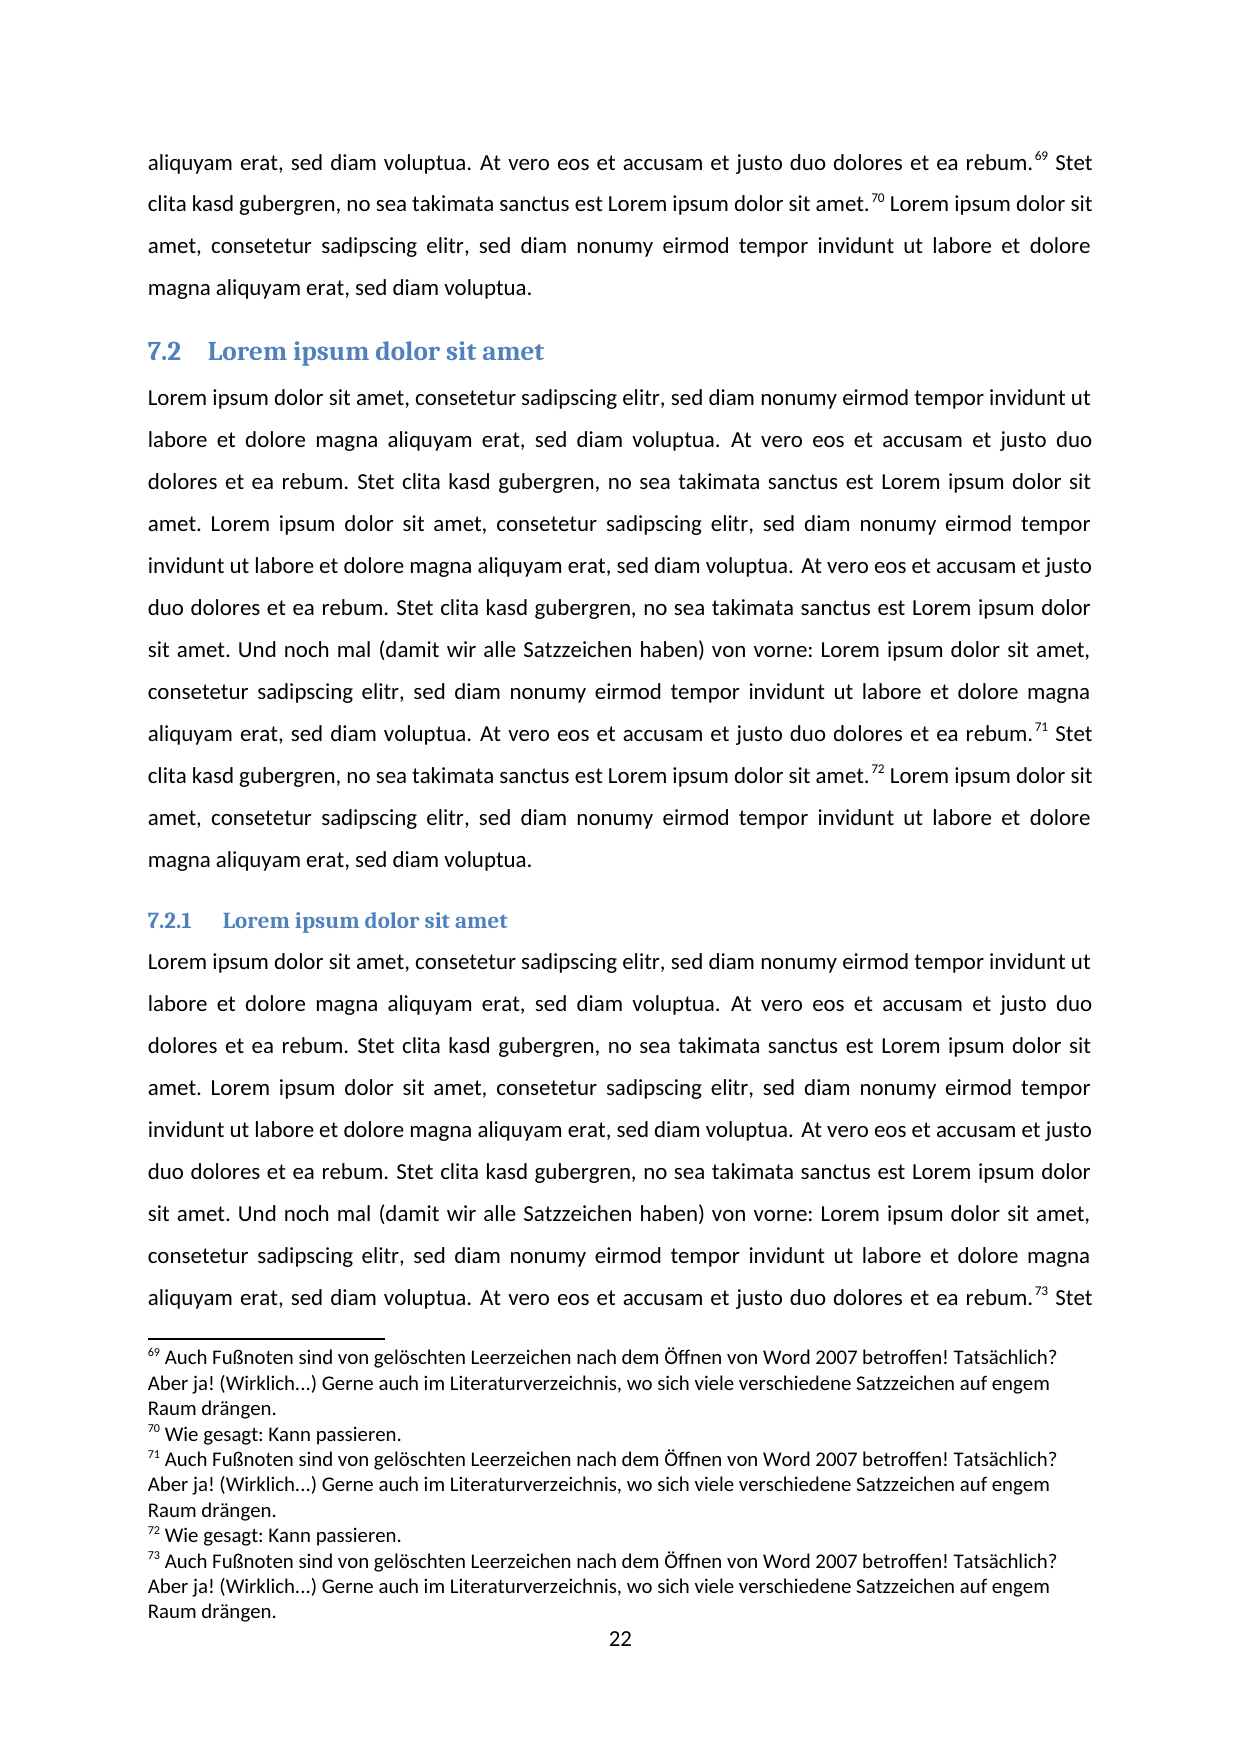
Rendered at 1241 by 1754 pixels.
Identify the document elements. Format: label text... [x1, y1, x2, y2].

subtitle Lorem ipsum dolor sit amet [148, 336, 1093, 367]
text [148, 148, 1093, 302]
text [148, 947, 1093, 1311]
subtitle Lorem ipsum dolor sit amet [148, 908, 1093, 934]
